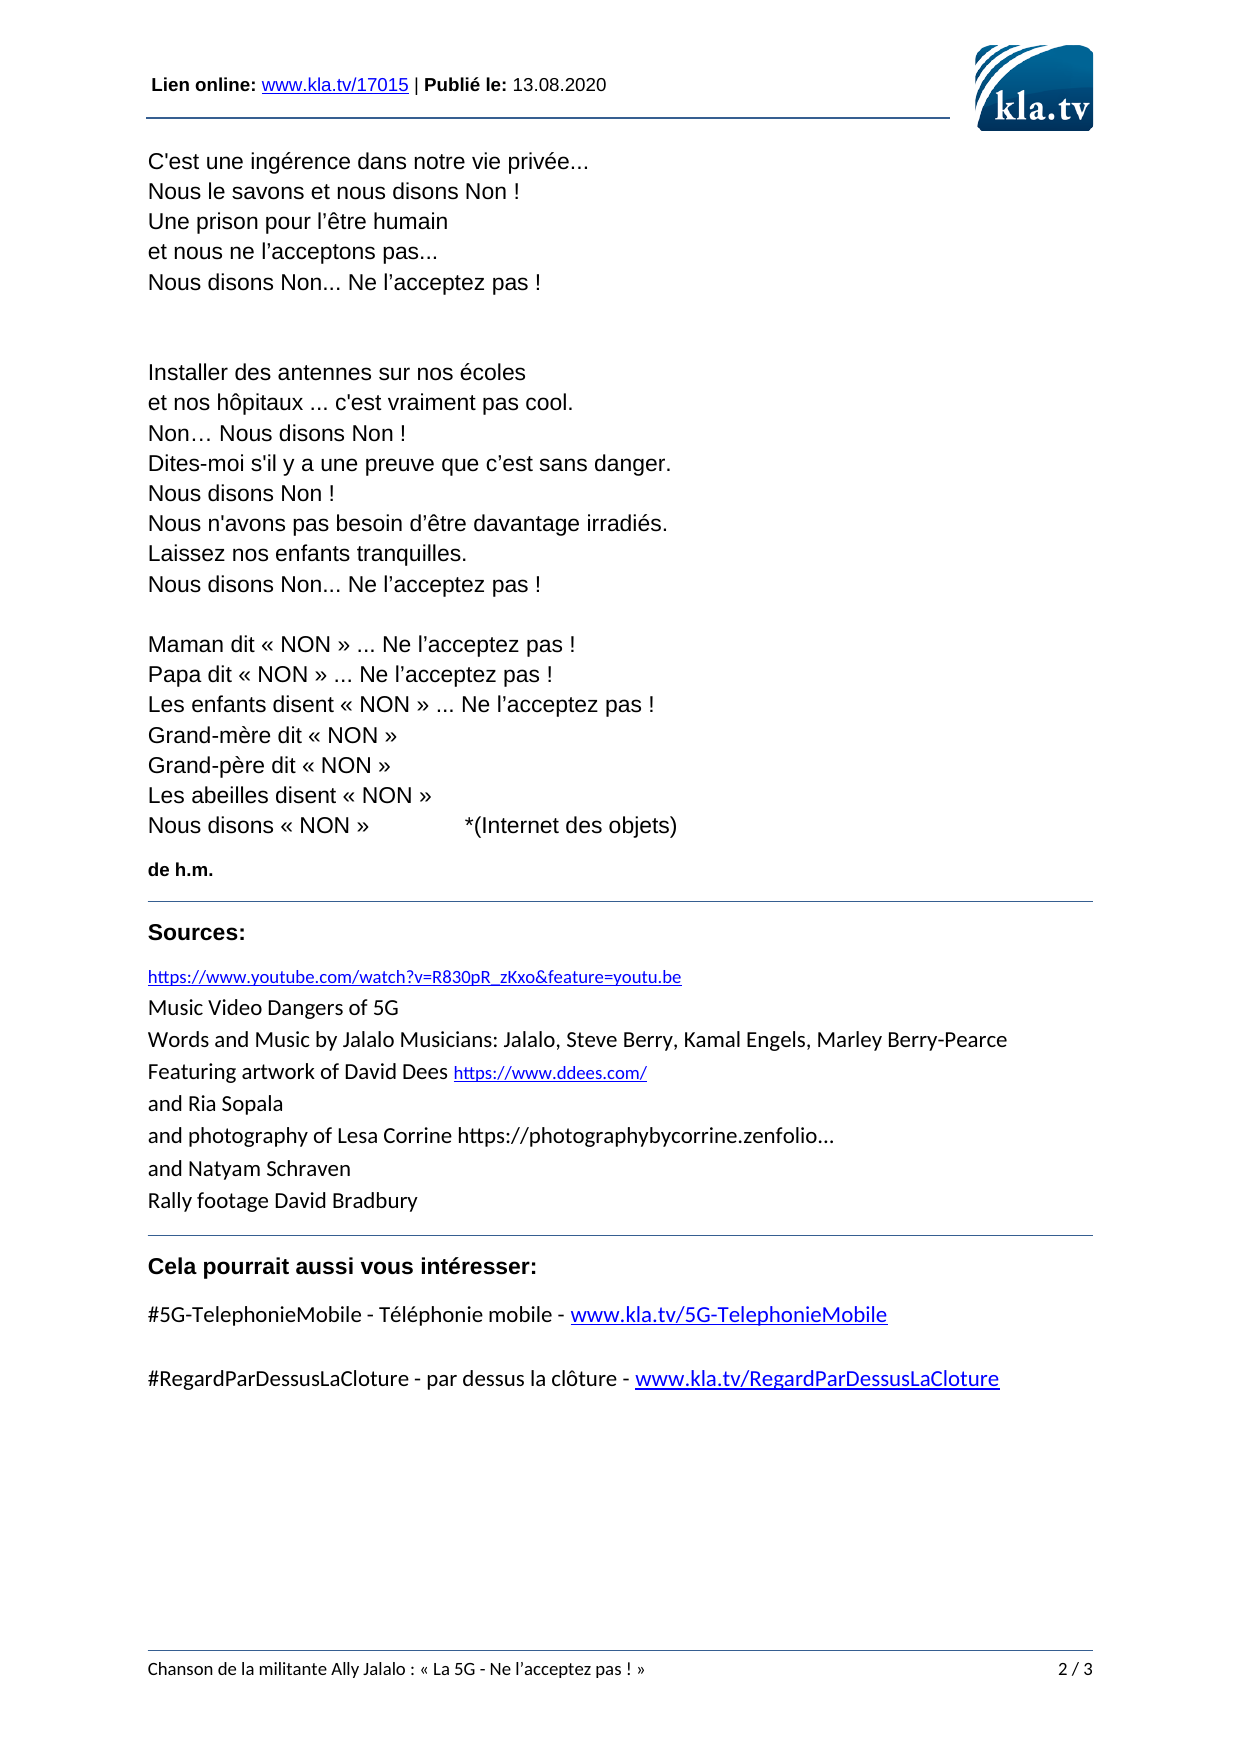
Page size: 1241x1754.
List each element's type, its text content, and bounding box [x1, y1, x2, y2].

text Cela pourrait aussi vous intéresser: [148, 1236, 1093, 1279]
text #5G-TelephonieMobile - Téléphonie mobile - www.kla.tv/5G-TelephonieMobile #RegardParDessusLaCloture - par dessus la clôture - www.kla.tv/RegardParDessusLaCloture [148, 1300, 1093, 1392]
text Sources: [148, 902, 1093, 945]
text https://www.youtube.com/watch?v=R830pR_zKxo&feature=youtu.be Music Video Dangers of 5G Words and Music by Jalalo Musicians: Jalalo, Steve Berry, Kamal Engels, Marley Berry-Pearce Featuring artwork of David Dees https://www.ddees.com/ and Ria Sopala and photography of Lesa Corrine https://photographybycorrine.zenfolio... and Natyam Schraven Rally footage David Bradbury [148, 966, 1093, 1214]
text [148, 148, 1093, 838]
text de h.m. [148, 859, 1093, 881]
